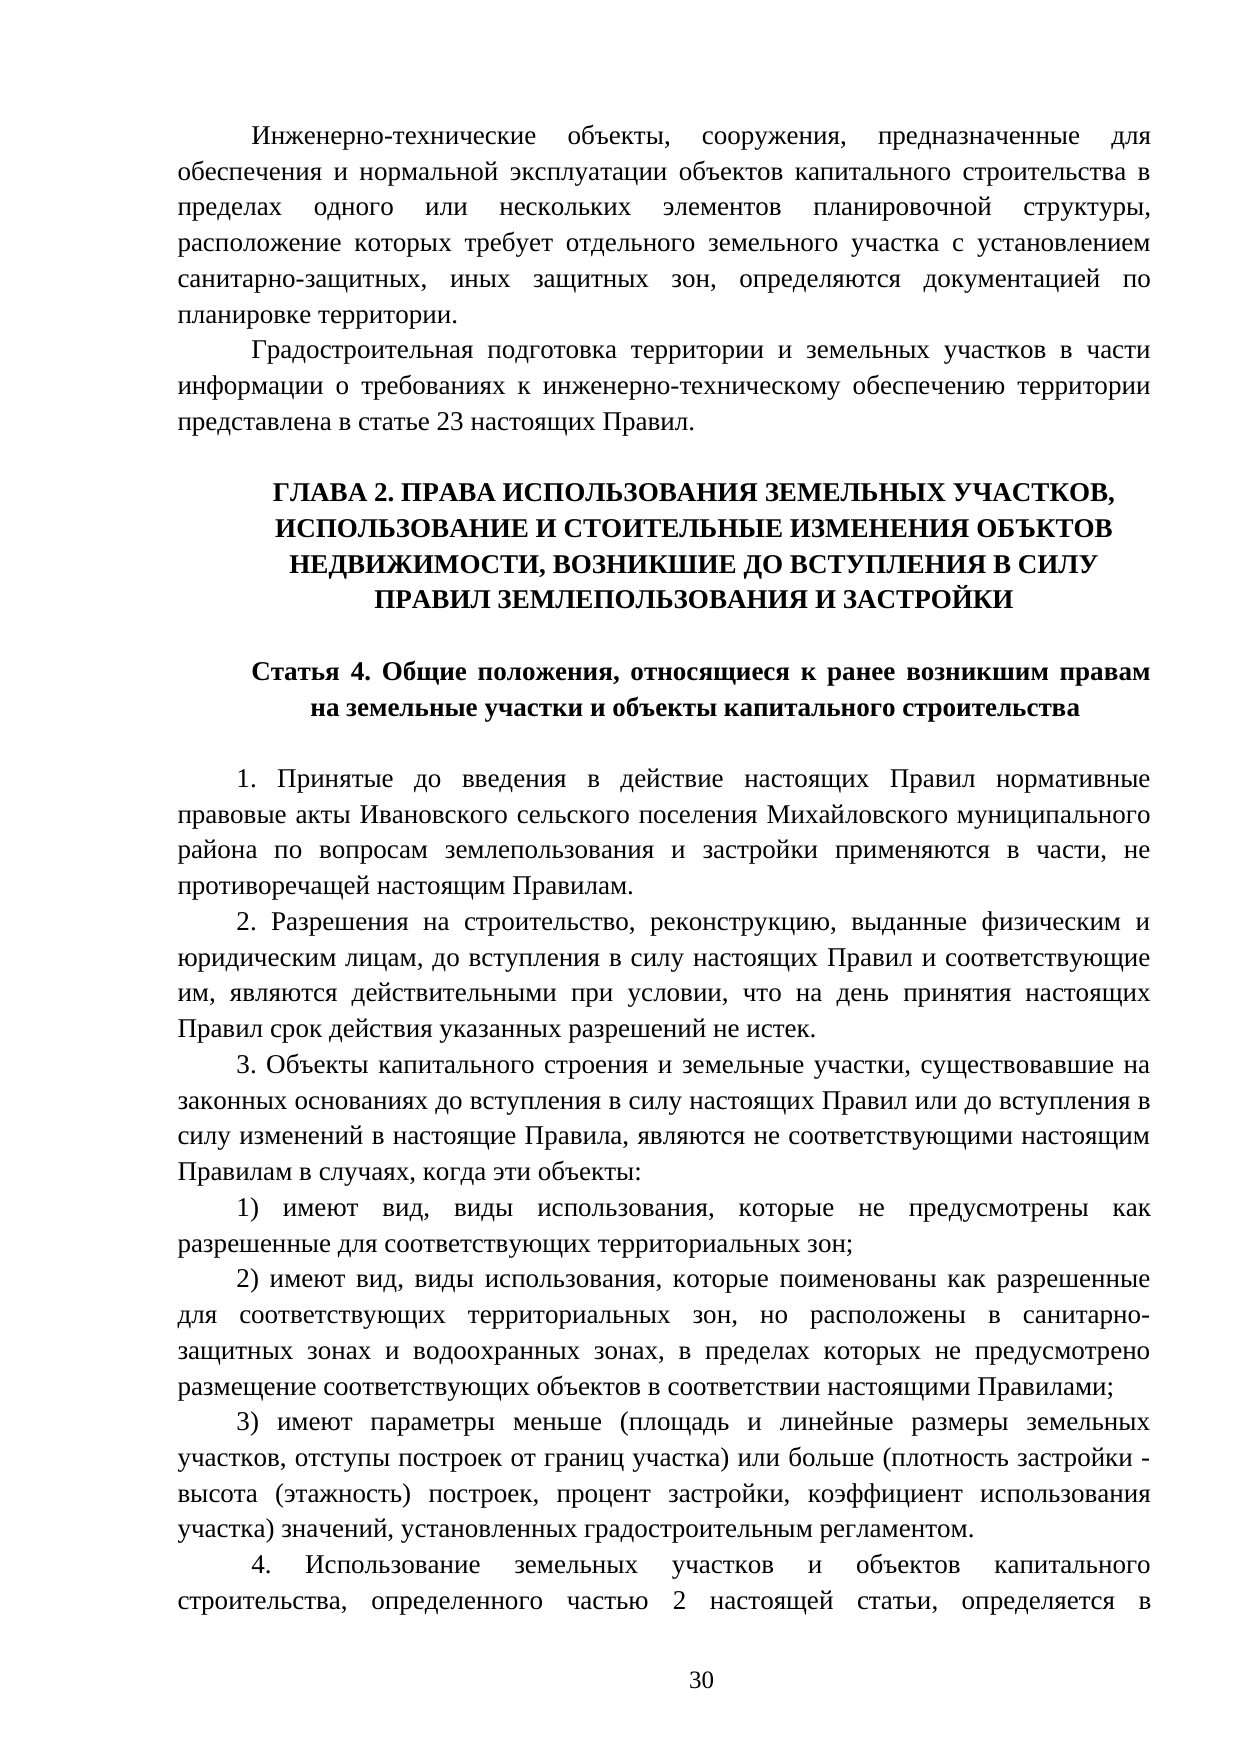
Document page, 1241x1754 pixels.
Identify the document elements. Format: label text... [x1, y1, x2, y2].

text 2. Разрешения на строительство, реконструкцию, выданные физическим и юридическим лицам, до вступления в силу настоящих Правил и соответствующие им, являются действительными при условии, что на день принятия настоящих Правил срок действия указанных разрешений не истек. [177, 905, 1152, 1043]
text 2) имеют вид, виды использования, которые поименованы как разрешенные для соответствующих территориальных зон, но расположены в санитарно-защитных зонах и водоохранных зонах, в пределах которых не предусмотрено размещение соответствующих объектов в соответствии настоящими Правилами; [177, 1262, 1152, 1401]
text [177, 1548, 1152, 1615]
text 3) имеют параметры меньше (площадь и линейные размеры земельных участков, отступы построек от границ участка) или больше (плотность застройки - высота (этажность) построек, процент застройки, коэффициент использования участка) значений, установленных градостроительным регламентом. [177, 1405, 1152, 1544]
text 1) имеют вид, виды использования, которые не предусмотрены как разрешенные для соответствующих территориальных зон; [177, 1191, 1152, 1258]
text Градостроительная подготовка территории и земельных участков в части информации о требованиях к инженерно-техническому обеспечению территории представлена в статье 23 настоящих Правил. [177, 333, 1152, 436]
text 1. Принятые до введения в действие настоящих Правил нормативные правовые акты Ивановского сельского поселения Михайловского муниципального района по вопросам землепользования и застройки применяются в части, не противоречащей настоящим Правилам. [177, 762, 1152, 901]
text 3. Объекты капитального строения и земельные участки, существовавшие на законных основаниях до вступления в силу настоящих Правил или до вступления в силу изменений в настоящие Правила, являются не соответствующими настоящим Правилам в случаях, когда эти объекты: [177, 1048, 1152, 1186]
text Инженерно-технические объекты, сооружения, предназначенные для обеспечения и нормальной эксплуатации объектов капитального строительства в пределах одного или нескольких элементов планировочной структуры, расположение которых требует отдельного земельного участка с установлением санитарно-защитных, иных защитных зон, определяются документацией по планировке территории. [177, 119, 1152, 329]
text ГЛАВА 2. ПРАВА ИСПОЛЬЗОВАНИЯ ЗЕМЕЛЬНЫХ УЧАСТКОВ, ИСПОЛЬЗОВАНИЕ И СТОИТЕЛЬНЫЕ ИЗМЕНЕНИЯ ОБЪКТОВ НЕДВИЖИМОСТИ, ВОЗНИКШИЕ ДО ВСТУПЛЕНИЯ В СИЛУ ПРАВИЛ ЗЕМЛЕПОЛЬЗОВАНИЯ И ЗАСТРОЙКИ [236, 476, 1152, 615]
subtitle Статья 4. Общие положения, относящиеся к ранее возникшим правам на земельные участки и объекты капитального строительства [251, 655, 1152, 722]
